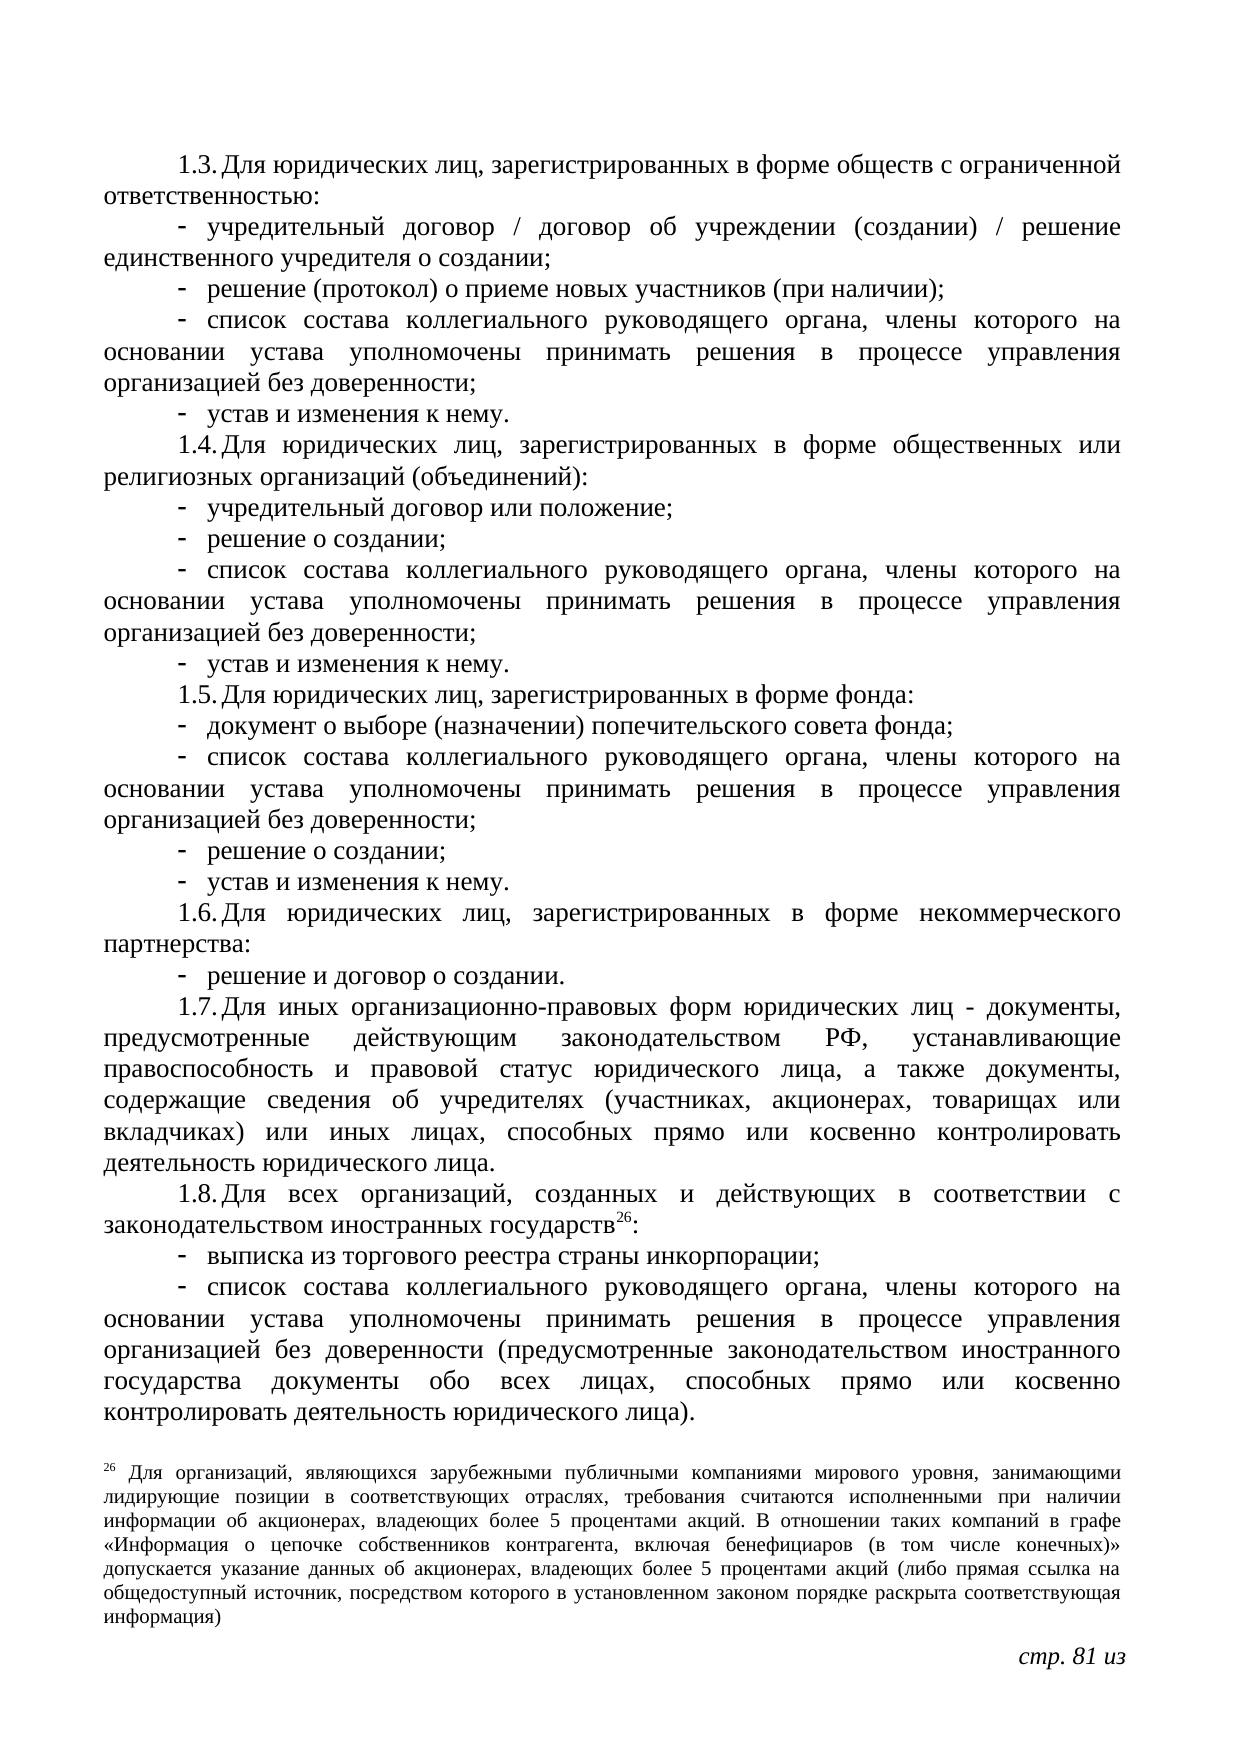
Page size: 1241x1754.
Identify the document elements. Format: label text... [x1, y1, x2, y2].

list список состава коллегиального руководящего органа, члены которого на основании устава уполномочены принимать решения в процессе управления организацией без доверенности; [103, 304, 1122, 397]
list решение (протокол) о приеме новых участников (при наличии); [103, 272, 1122, 304]
list Для юридических лиц, зарегистрированных в форме некоммерческого партнерства: [103, 896, 1122, 959]
list решение о создании; [103, 522, 1122, 553]
list учредительный договор или положение; [103, 491, 1122, 522]
list список состава коллегиального руководящего органа, члены которого на основании устава уполномочены принимать решения в процессе управления организацией без доверенности; [103, 553, 1122, 647]
list выписка из торгового реестра страны инкорпорации; [103, 1239, 1122, 1270]
list Для иных организационно-правовых форм юридических лиц - документы, предусмотренные действующим законодательством РФ, устанавливающие правоспособность и правовой статус юридического лица, а также документы, содержащие сведения об учредителях (участниках, акционерах, товарищах или вкладчиках) или иных лицах, способных прямо или косвенно контролировать деятельность юридического лица. [103, 990, 1122, 1177]
list учредительный договор / договор об учреждении (создании) / решение единственного учредителя о создании; [103, 210, 1122, 272]
list Для юридических лиц, зарегистрированных в форме общественных или религиозных организаций (объединений): [103, 428, 1122, 491]
list документ о выборе (назначении) попечительского совета фонда; [103, 709, 1122, 740]
list устав и изменения к нему. [103, 865, 1122, 896]
list устав и изменения к нему. [103, 397, 1122, 428]
list список состава коллегиального руководящего органа, члены которого на основании устава уполномочены принимать решения в процессе управления организацией без доверенности (предусмотренные законодательством иностранного государства документы обо всех лицах, способных прямо или косвенно контролировать деятельность юридического лица). [103, 1270, 1122, 1426]
list список состава коллегиального руководящего органа, члены которого на основании устава уполномочены принимать решения в процессе управления организацией без доверенности; [103, 740, 1122, 834]
list устав и изменения к нему. [103, 647, 1122, 678]
list Для юридических лиц, зарегистрированных в форме фонда: [103, 678, 1122, 709]
list решение о создании; [103, 834, 1122, 865]
list Для юридических лиц, зарегистрированных в форме обществ с ограниченной ответственностью: [103, 148, 1122, 210]
list Для всех организаций, созданных и действующих в соответствии с законодательством иностранных государств: [103, 1177, 1122, 1239]
list решение и договор о создании. [103, 959, 1122, 990]
